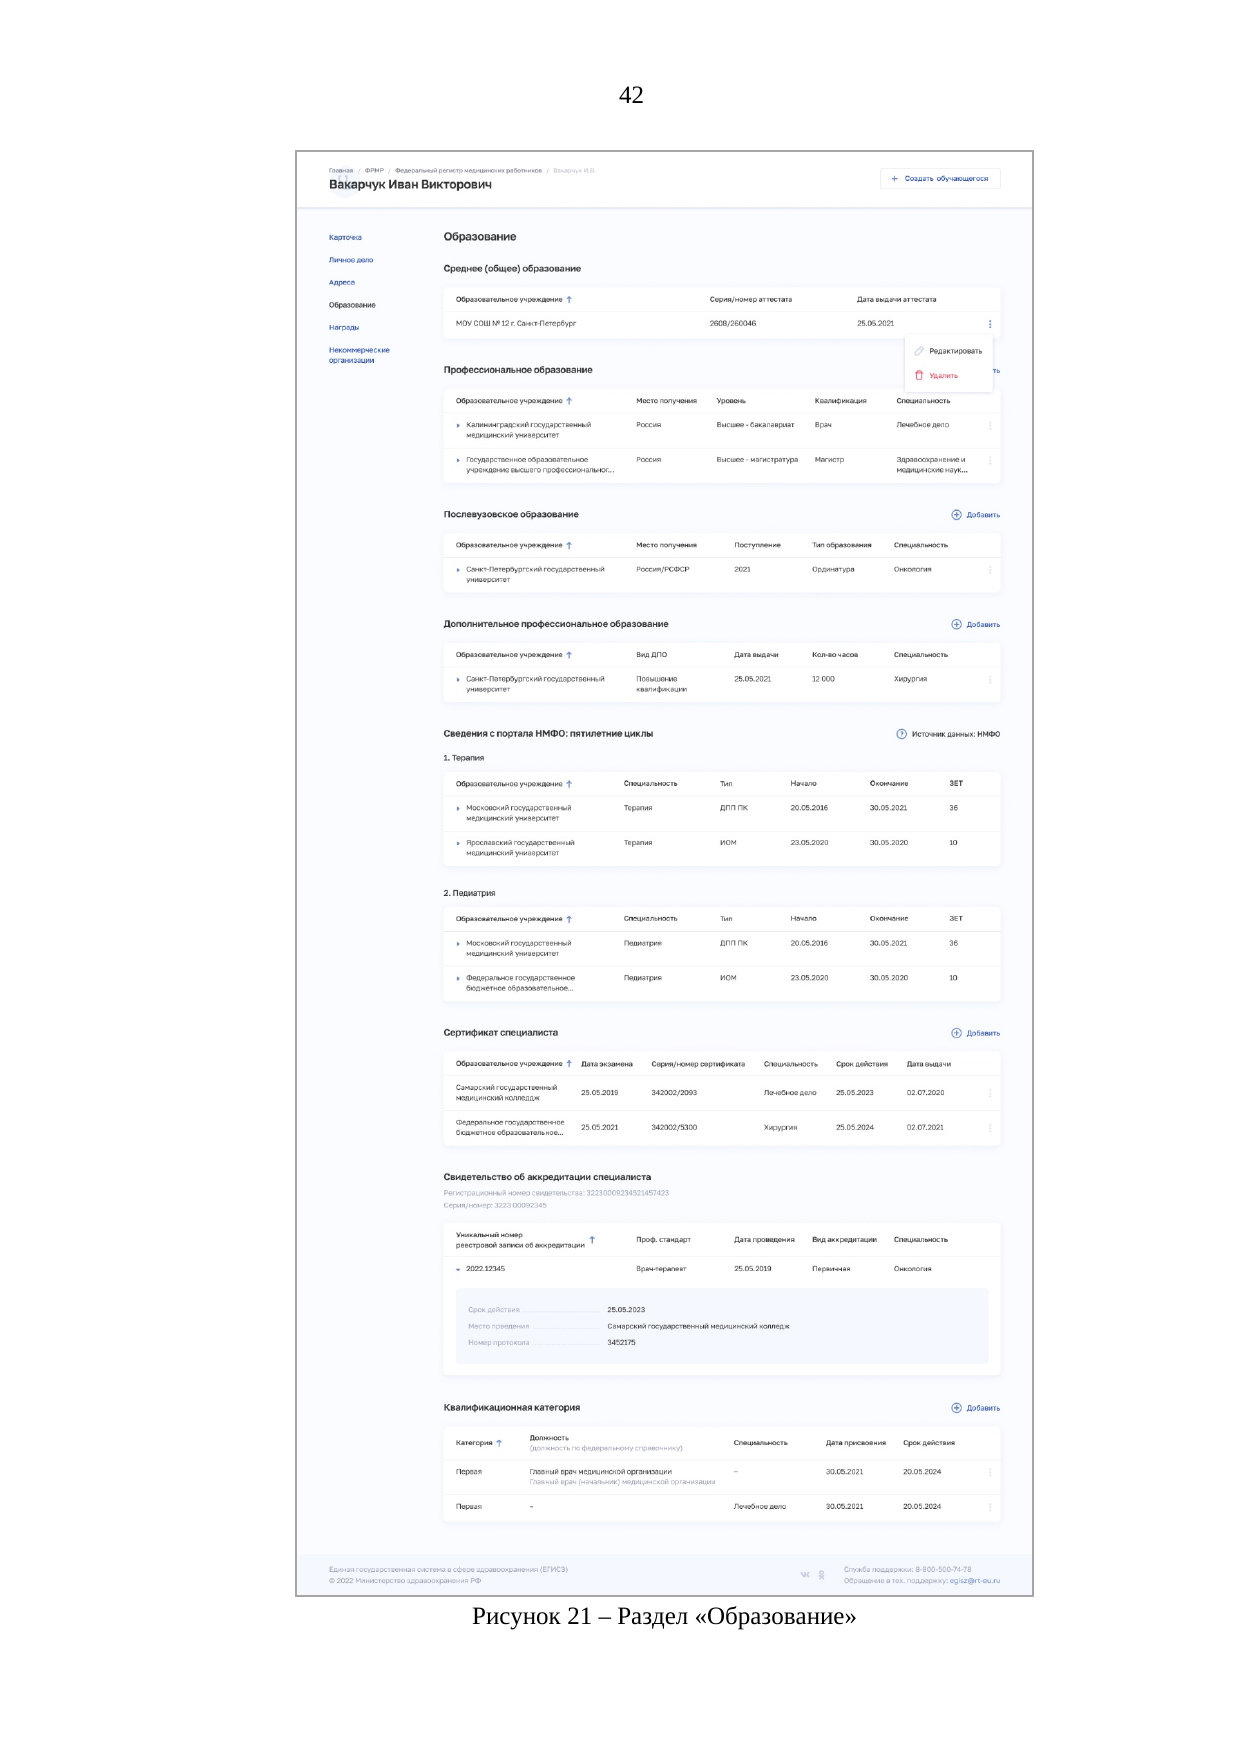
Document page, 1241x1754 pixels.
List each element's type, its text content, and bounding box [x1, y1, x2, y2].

text Рисунок 21 – Раздел «Образование» [177, 1601, 1152, 1629]
picture [297, 152, 1032, 1595]
